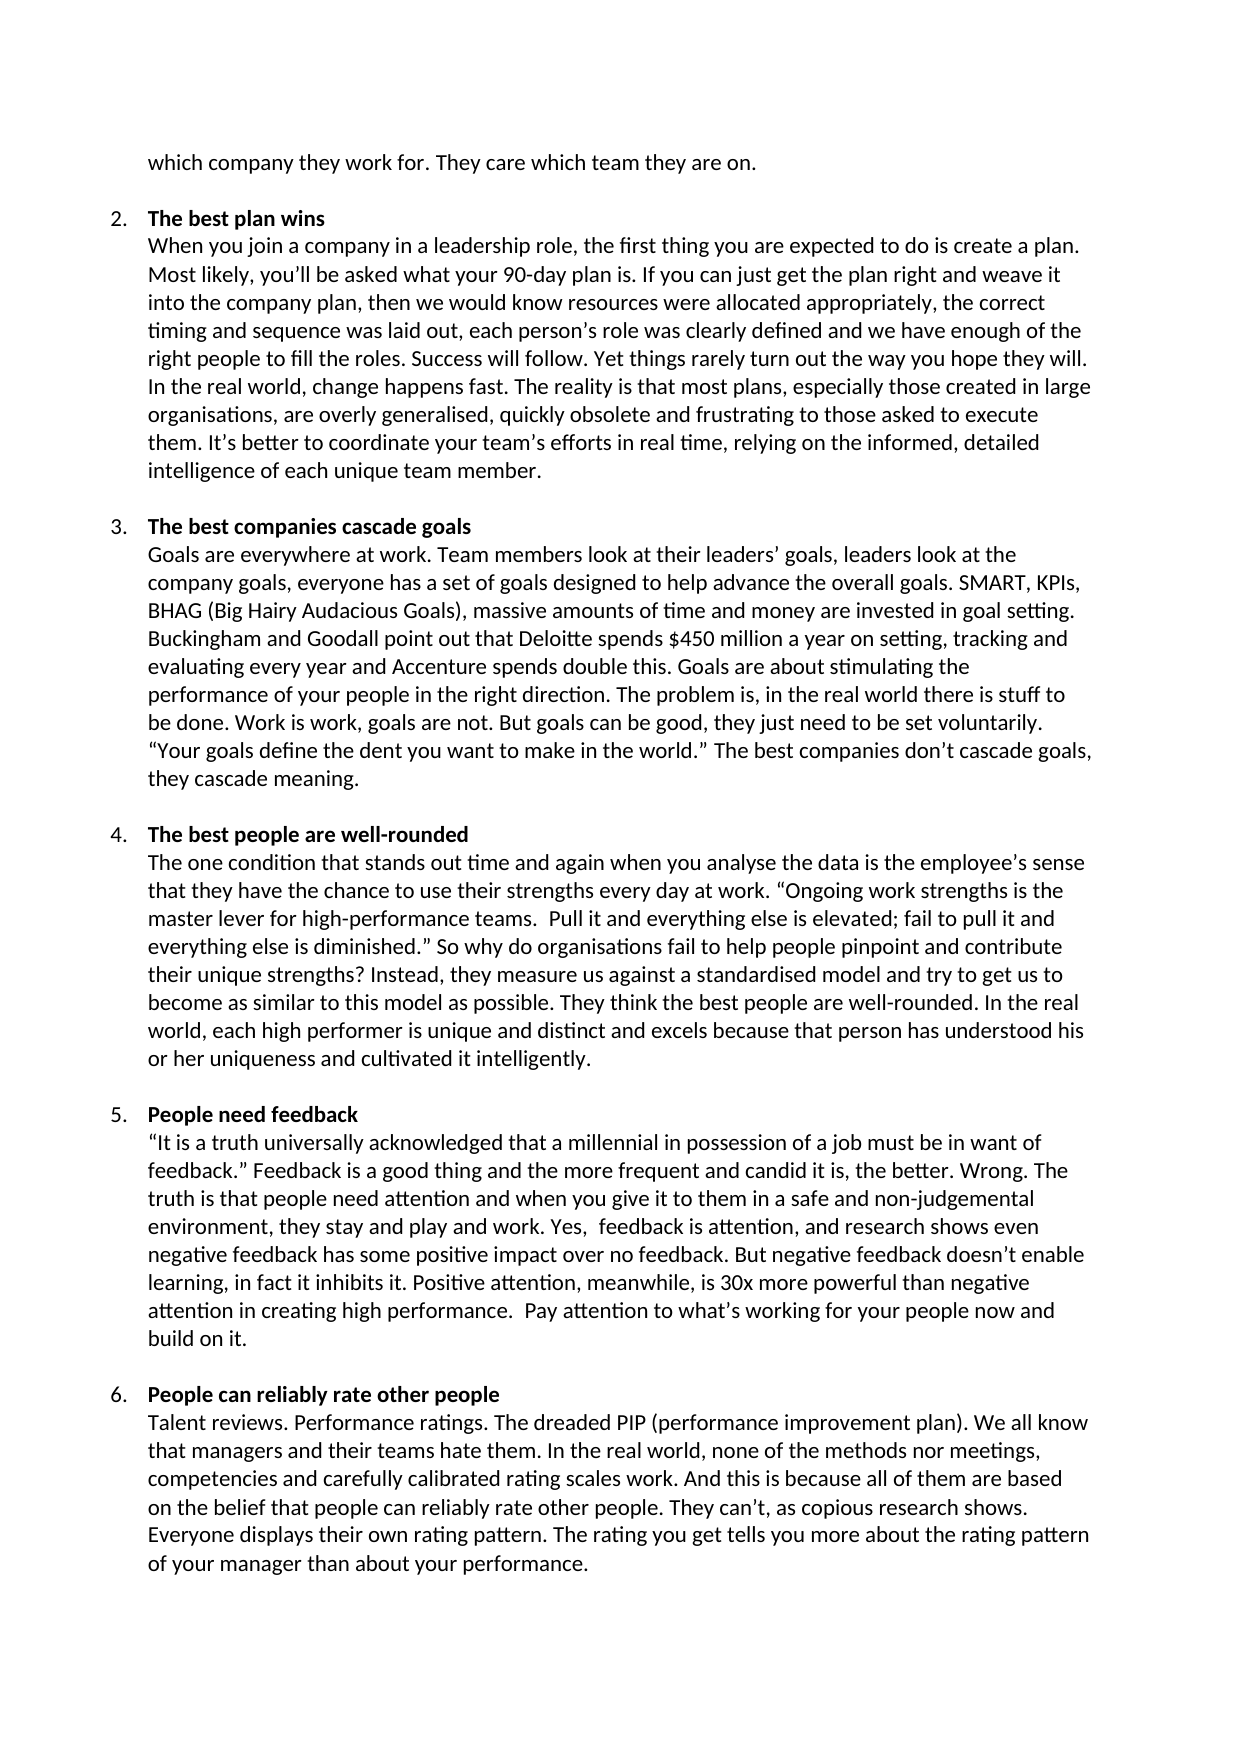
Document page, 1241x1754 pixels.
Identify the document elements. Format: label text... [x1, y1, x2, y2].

list The best companies cascade goals Goals are everywhere at work. Team members look at their leaders’ goals, leaders look at the company goals, everyone has a set of goals designed to help advance the overall goals. SMART, KPIs, BHAG (Big Hairy Audacious Goals), massive amounts of time and money are invested in goal setting. Buckingham and Goodall point out that Deloitte spends $450 million a year on setting, tracking and evaluating every year and Accenture spends double this. Goals are about stimulating the performance of your people in the right direction. The problem is, in the real world there is stuff to be done. Work is work, goals are not. But goals can be good, they just need to be set voluntarily. “Your goals define the dent you want to make in the world.” The best companies don’t cascade goals, they cascade meaning. [110, 512, 1093, 820]
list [110, 148, 1093, 204]
list People can reliably rate other people Talent reviews. Performance ratings. The dreaded PIP (performance improvement plan). We all know that managers and their teams hate them. In the real world, none of the methods nor meetings, competencies and carefully calibrated rating scales work. And this is because all of them are based on the belief that people can reliably rate other people. They can’t, as copious research shows. Everyone displays their own rating pattern. The rating you get tells you more about the rating pattern of your manager than about your performance. [110, 1381, 1093, 1605]
list The best plan wins When you join a company in a leadership role, the first thing you are expected to do is create a plan. Most likely, you’ll be asked what your 90-day plan is. If you can just get the plan right and weave it into the company plan, then we would know resources were allocated appropriately, the correct timing and sequence was laid out, each person’s role was clearly defined and we have enough of the right people to fill the roles. Success will follow. Yet things rarely turn out the way you hope they will. In the real world, change happens fast. The reality is that most plans, especially those created in large organisations, are overly generalised, quickly obsolete and frustrating to those asked to execute them. It’s better to coordinate your team’s efforts in real time, relying on the informed, detailed intelligence of each unique team member. [110, 204, 1093, 512]
list The best people are well-rounded The one condition that stands out time and again when you analyse the data is the employee’s sense that they have the chance to use their strengths every day at work. “Ongoing work strengths is the master lever for high-performance teams. Pull it and everything else is elevated; fail to pull it and everything else is diminished.” So why do organisations fail to help people pinpoint and contribute their unique strengths? Instead, they measure us against a standardised model and try to get us to become as similar to this model as possible. They think the best people are well-rounded. In the real world, each high performer is unique and distinct and excels because that person has understood his or her uniqueness and cultivated it intelligently. [110, 820, 1093, 1100]
list People need feedback “It is a truth universally acknowledged that a millennial in possession of a job must be in want of feedback.” Feedback is a good thing and the more frequent and candid it is, the better. Wrong. The truth is that people need attention and when you give it to them in a safe and non-judgemental environment, they stay and play and work. Yes, feedback is attention, and research shows even negative feedback has some positive impact over no feedback. But negative feedback doesn’t enable learning, in fact it inhibits it. Positive attention, meanwhile, is 30x more powerful than negative attention in creating high performance. Pay attention to what’s working for your people now and build on it. [110, 1100, 1093, 1381]
